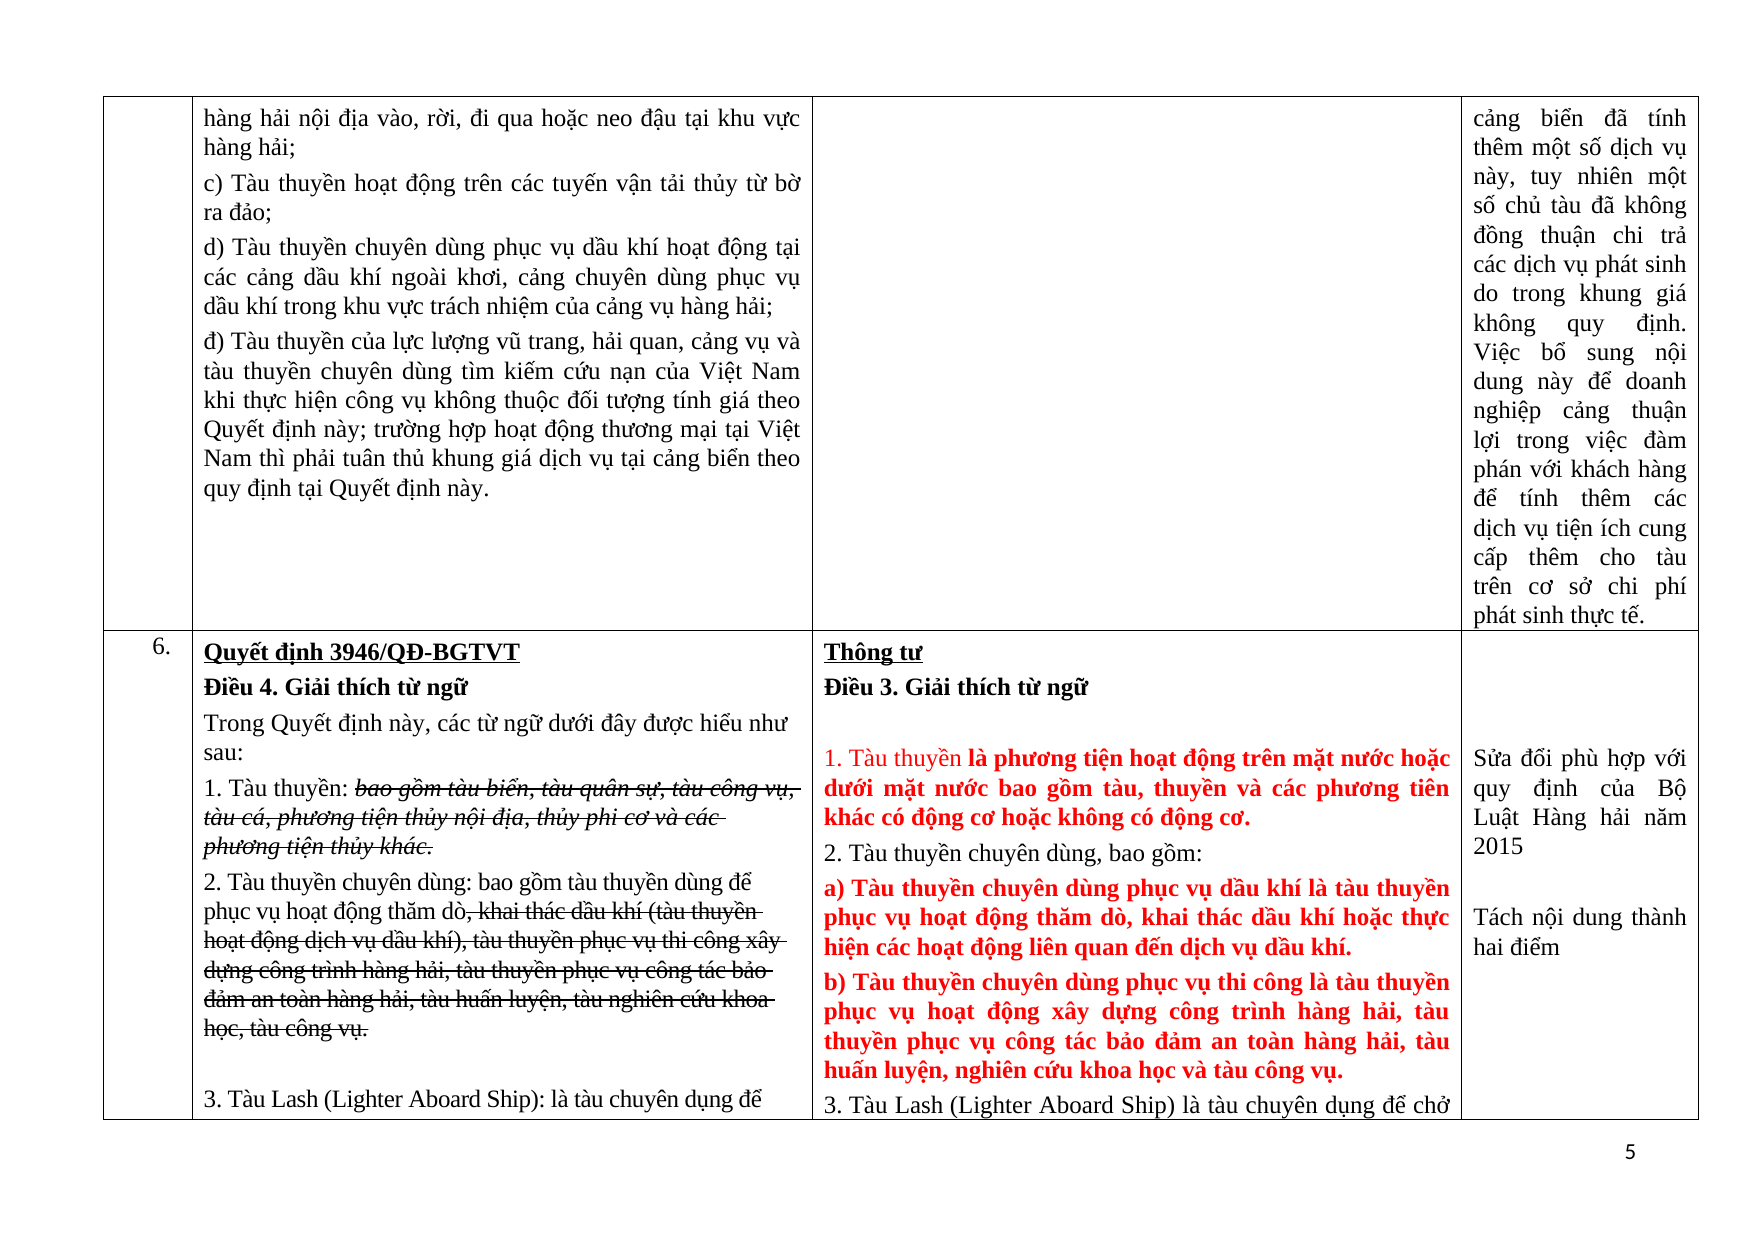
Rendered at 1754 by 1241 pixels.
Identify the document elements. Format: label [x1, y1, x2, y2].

table_cell [813, 97, 1461, 630]
table_cell [1462, 97, 1698, 630]
table_cell [104, 97, 192, 630]
table_cell [1462, 631, 1698, 1119]
table_cell [193, 97, 812, 630]
table_cell [193, 631, 812, 1119]
table_cell [104, 631, 192, 1119]
table_cell [813, 631, 1461, 1119]
